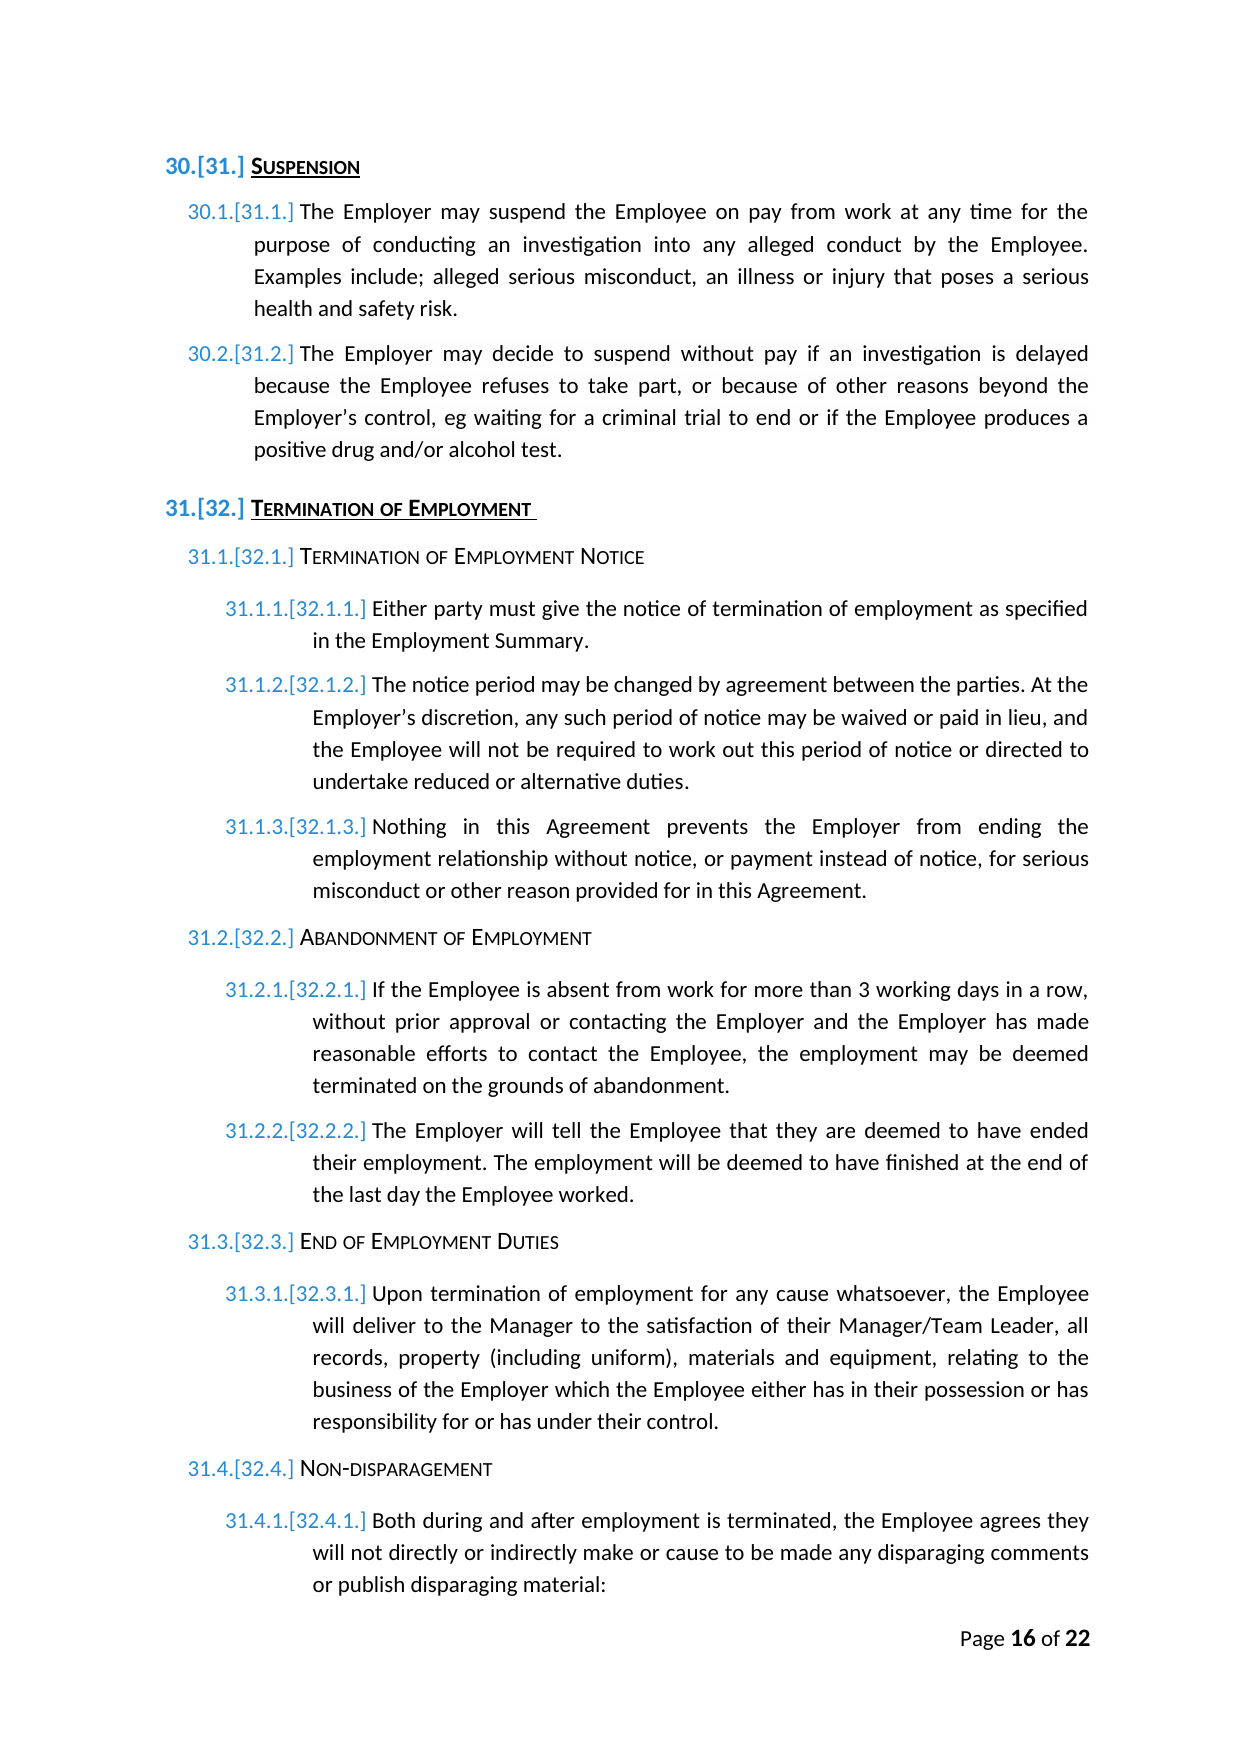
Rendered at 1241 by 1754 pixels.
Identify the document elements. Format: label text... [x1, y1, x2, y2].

list Nothing in this Agreement prevents the Employer from ending the employment relationship without notice, or payment instead of notice, for serious misconduct or other reason provided for in this Agreement. [225, 812, 1090, 904]
list Abandonment of Employment [187, 921, 1090, 951]
list Suspension [165, 150, 1090, 181]
list If the Employee is absent from work for more than 3 working days in a row, without prior approval or contacting the Employer and the Employer has made reasonable efforts to contact the Employee, the employment may be deemed terminated on the grounds of abandonment. [225, 975, 1090, 1099]
list The notice period may be changed by agreement between the parties. At the Employer’s discretion, any such period of notice may be waived or paid in lieu, and the Employee will not be required to work out this period of notice or directed to undertake reduced or alternative duties. [225, 671, 1090, 795]
list End of Employment Duties [187, 1225, 1090, 1256]
list Both during and after employment is terminated, the Employee agrees they will not directly or indirectly make or cause to be made any disparaging comments or publish disparaging material: [225, 1506, 1090, 1598]
list Either party must give the notice of termination of employment as specified in the Employment Summary. [225, 594, 1090, 654]
list The Employer may decide to suspend without pay if an investigation is delayed because the Employee refuses to take part, or because of other reasons beyond the Employer’s control, eg waiting for a criminal trial to end or if the Employee produces a positive drug and/or alcohol test. [187, 339, 1090, 463]
list Upon termination of employment for any cause whatsoever, the Employee will deliver to the Manager to the satisfaction of their Manager/Team Leader, all records, property (including uniform), materials and equipment, relating to the business of the Employer which the Employee either has in their possession or has responsibility for or has under their control. [225, 1279, 1090, 1436]
list The Employer may suspend the Employee on pay from work at any time for the purpose of conducting an investigation into any alleged conduct by the Employee. Examples include; alleged serious misconduct, an illness or injury that poses a serious health and safety risk. [187, 197, 1090, 322]
list Termination of Employment [165, 492, 1090, 523]
list Non-disparagement [187, 1452, 1090, 1483]
list The Employer will tell the Employee that they are deemed to have ended their employment. The employment will be deemed to have finished at the end of the last day the Employee worked. [225, 1116, 1090, 1208]
list Termination of Employment Notice [187, 540, 1090, 571]
